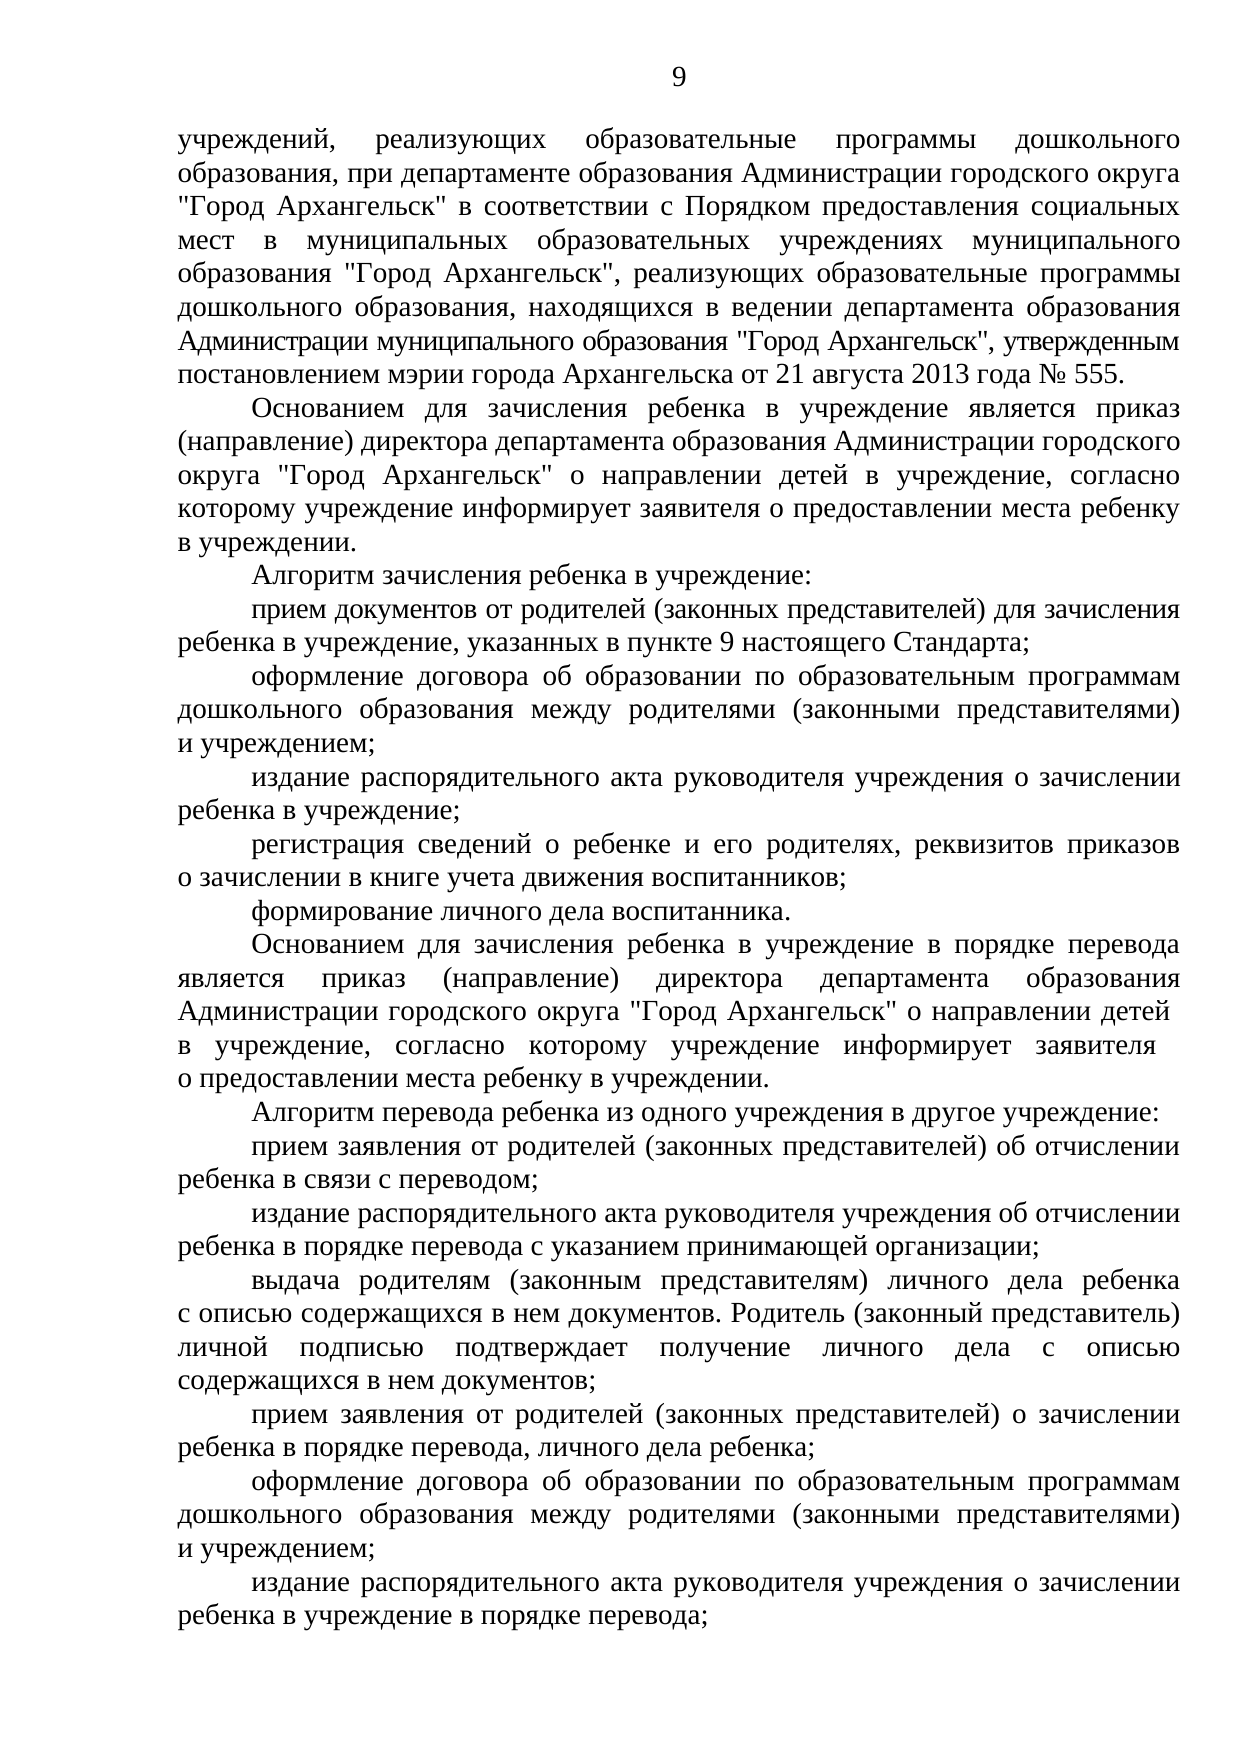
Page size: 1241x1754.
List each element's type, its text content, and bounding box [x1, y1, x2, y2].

text Основанием для зачисления ребенка в учреждение в порядке перевода является приказ (направление) директора департамента образования Администрации городского округа "Город Архангельск" о направлении детей в учреждение, согласно которому учреждение информирует заявителя о предоставлении места ребенку в учреждении. [177, 926, 1181, 1094]
text прием заявления от родителей (законных представителей) о зачислении ребенка в порядке перевода, личного дела ребенка; [177, 1396, 1181, 1463]
text формирование личного дела воспитанника. [177, 893, 1181, 926]
text прием документов от родителей (законных представителей) для зачисления ребенка в учреждение, указанных в пункте 9 настоящего Стандарта; [177, 591, 1181, 658]
text Алгоритм зачисления ребенка в учреждение: [177, 557, 1181, 591]
text Алгоритм перевода ребенка из одного учреждения в другое учреждение: [177, 1094, 1181, 1128]
text издание распорядительного акта руководителя учреждения о зачислении ребенка в учреждение в порядке перевода; [177, 1564, 1181, 1631]
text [177, 121, 1181, 390]
text оформление договора об образовании по образовательным программам дошкольного образования между родителями (законными представителями) и учреждением; [177, 658, 1181, 759]
text Основанием для зачисления ребенка в учреждение является приказ (направление) директора департамента образования Администрации городского округа "Город Архангельск" о направлении детей в учреждение, согласно которому учреждение информирует заявителя о предоставлении места ребенку в учреждении. [177, 390, 1181, 557]
text прием заявления от родителей (законных представителей) об отчислении ребенка в связи с переводом; [177, 1128, 1181, 1195]
text регистрация сведений о ребенке и его родителях, реквизитов приказов о зачислении в книге учета движения воспитанников; [177, 826, 1181, 893]
text оформление договора об образовании по образовательным программам дошкольного образования между родителями (законными представителями) и учреждением; [177, 1463, 1181, 1564]
text издание распорядительного акта руководителя учреждения об отчислении ребенка в порядке перевода с указанием принимающей организации; [177, 1195, 1181, 1262]
text издание распорядительного акта руководителя учреждения о зачислении ребенка в учреждение; [177, 759, 1181, 826]
text выдача родителям (законным представителям) личного дела ребенка с описью содержащихся в нем документов. Родитель (законный представитель) личной подписью подтверждает получение личного дела с описью содержащихся в нем документов; [177, 1262, 1181, 1396]
